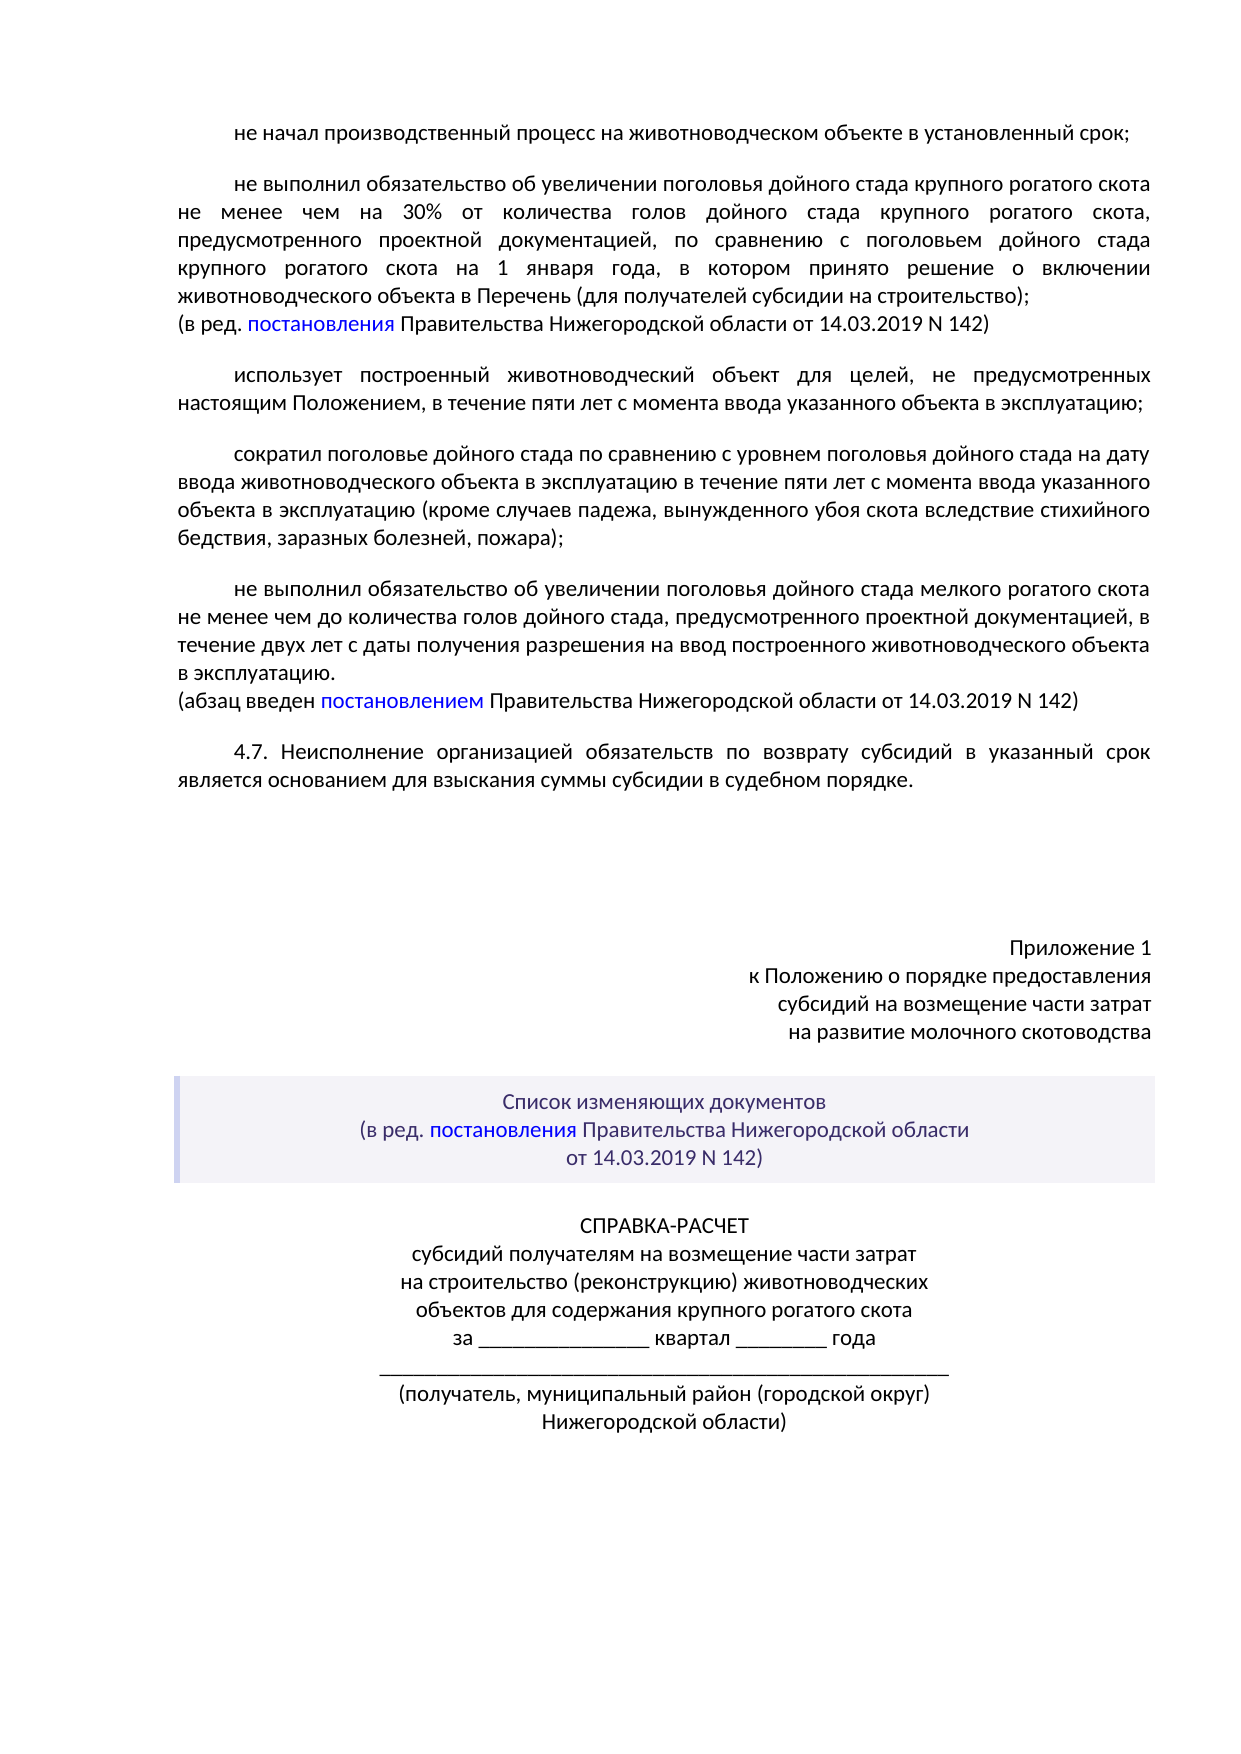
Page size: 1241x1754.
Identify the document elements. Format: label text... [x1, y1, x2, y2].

text Нижегородской области) [177, 1407, 1152, 1435]
text сократил поголовье дойного стада по сравнению с уровнем поголовья дойного стада на дату ввода животноводческого объекта в эксплуатацию в течение пяти лет с момента ввода указанного объекта в эксплуатацию (кроме случаев падежа, вынужденного убоя скота вследствие стихийного бедствия, заразных болезней, пожара); [177, 439, 1152, 551]
text Приложение 1 [177, 933, 1152, 961]
text субсидий на возмещение части затрат [177, 989, 1152, 1017]
text СПРАВКА-РАСЧЕТ [177, 1211, 1152, 1239]
text субсидий получателям на возмещение части затрат [177, 1239, 1152, 1267]
text (получатель, муниципальный район (городской округ) [177, 1379, 1152, 1407]
text использует построенный животноводческий объект для целей, не предусмотренных настоящим Положением, в течение пяти лет с момента ввода указанного объекта в эксплуатацию; [177, 360, 1152, 416]
text 4.7. Неисполнение организацией обязательств по возврату субсидий в указанный срок является основанием для взыскания суммы субсидии в судебном порядке. [177, 737, 1152, 793]
text __________________________________________________ [177, 1351, 1152, 1379]
text не начал производственный процесс на животноводческом объекте в установленный срок; [177, 118, 1152, 146]
text не выполнил обязательство об увеличении поголовья дойного стада мелкого рогатого скота не менее чем до количества голов дойного стада, предусмотренного проектной документацией, в течение двух лет с даты получения разрешения на ввод построенного животноводческого объекта в эксплуатацию. [177, 574, 1152, 686]
text на строительство (реконструкцию) животноводческих [177, 1267, 1152, 1295]
text на развитие молочного скотоводства [177, 1017, 1152, 1045]
table_header Список изменяющих документов (в ред. постановления Правительства Нижегородской области от 14.03.2019 N 142) [180, 1076, 1149, 1183]
text к Положению о порядке предоставления [177, 961, 1152, 989]
text (в ред. постановления Правительства Нижегородской области от 14.03.2019 N 142) [177, 309, 1152, 337]
text не выполнил обязательство об увеличении поголовья дойного стада крупного рогатого скота не менее чем на 30% от количества голов дойного стада крупного рогатого скота, предусмотренного проектной документацией, по сравнению с поголовьем дойного стада крупного рогатого скота на 1 января года, в котором принято решение о включении животноводческого объекта в Перечень (для получателей субсидии на строительство); [177, 169, 1152, 309]
text (абзац введен постановлением Правительства Нижегородской области от 14.03.2019 N 142) [177, 686, 1152, 714]
text объектов для содержания крупного рогатого скота [177, 1295, 1152, 1323]
text за _______________ квартал ________ года [177, 1323, 1152, 1351]
